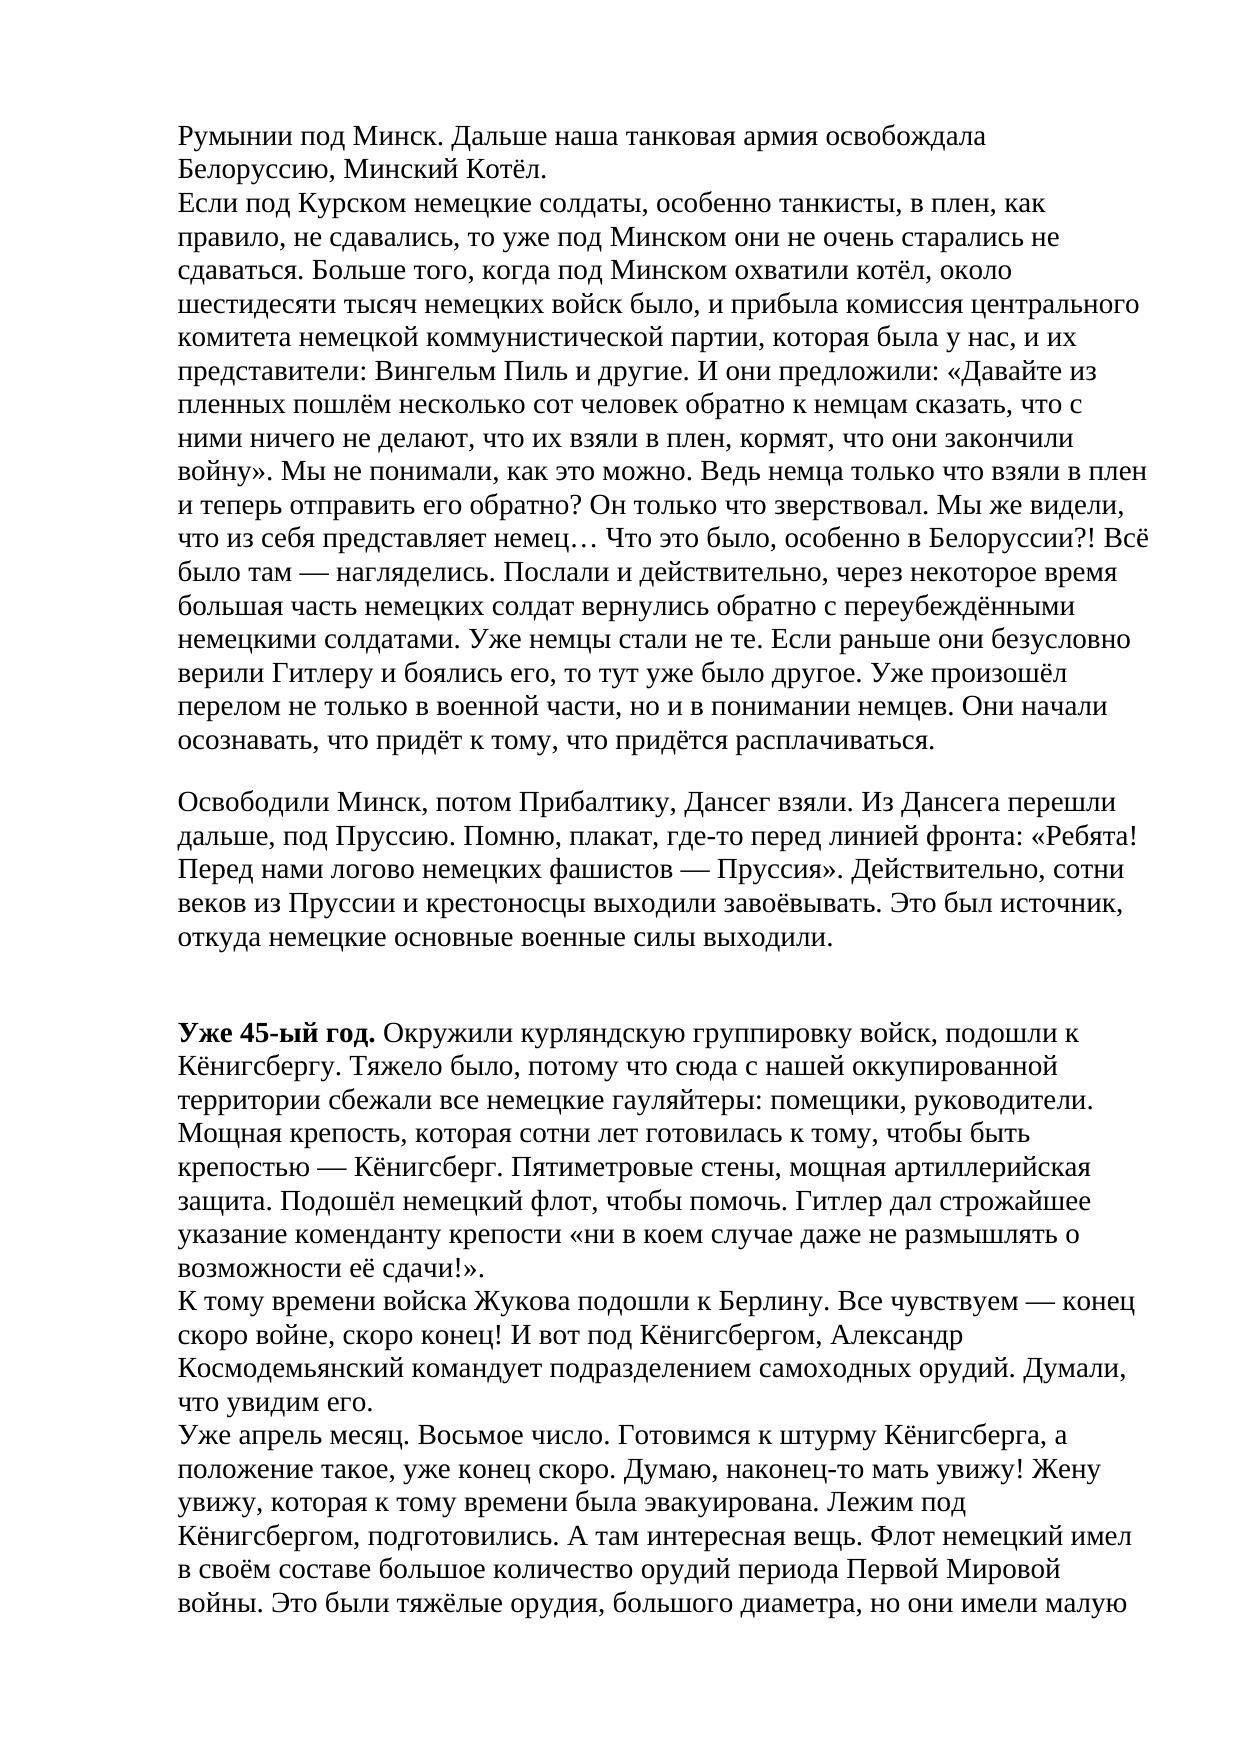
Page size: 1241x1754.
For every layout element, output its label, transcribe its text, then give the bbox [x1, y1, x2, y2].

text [177, 118, 1152, 755]
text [177, 981, 1152, 1619]
text Освободили Минск, потом Прибалтику, Дансег взяли. Из Дансега перешли дальше, под Пруссию. Помню, плакат, где-то перед линией фронта: «Ребята! Перед нами логово немецких фашистов — Пруссия». Действительно, сотни веков из Пруссии и крестоносцы выходили завоёвывать. Это был источник, откуда немецкие основные военные силы выходили. [177, 784, 1152, 952]
